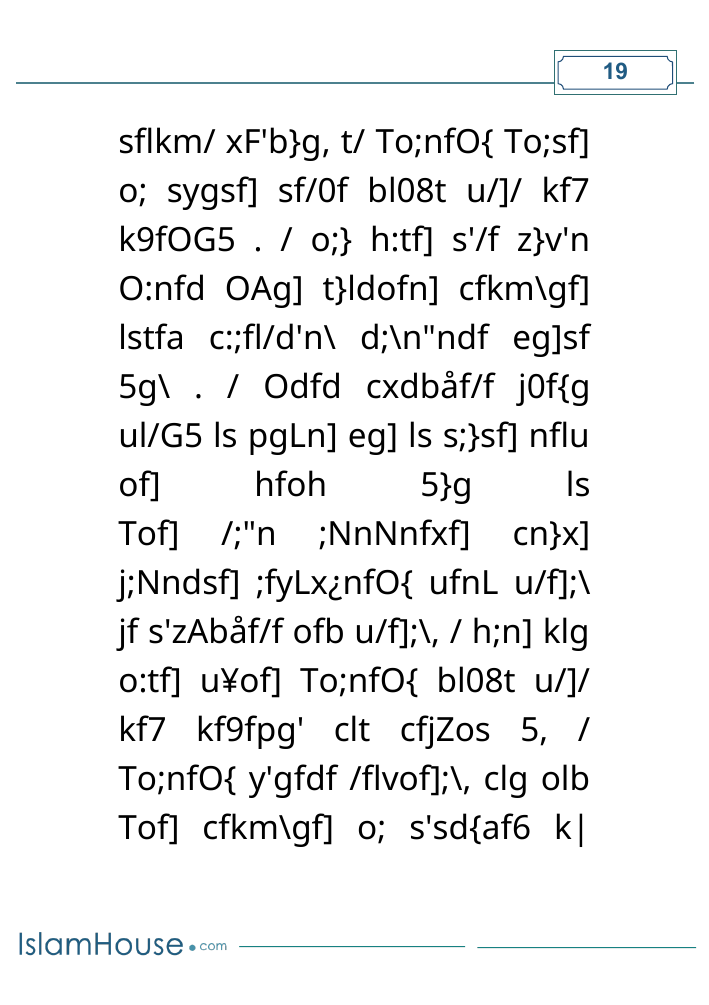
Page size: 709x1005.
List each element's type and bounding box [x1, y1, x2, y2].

picture [471, 929, 697, 962]
text [118, 118, 591, 849]
picture [12, 928, 466, 961]
